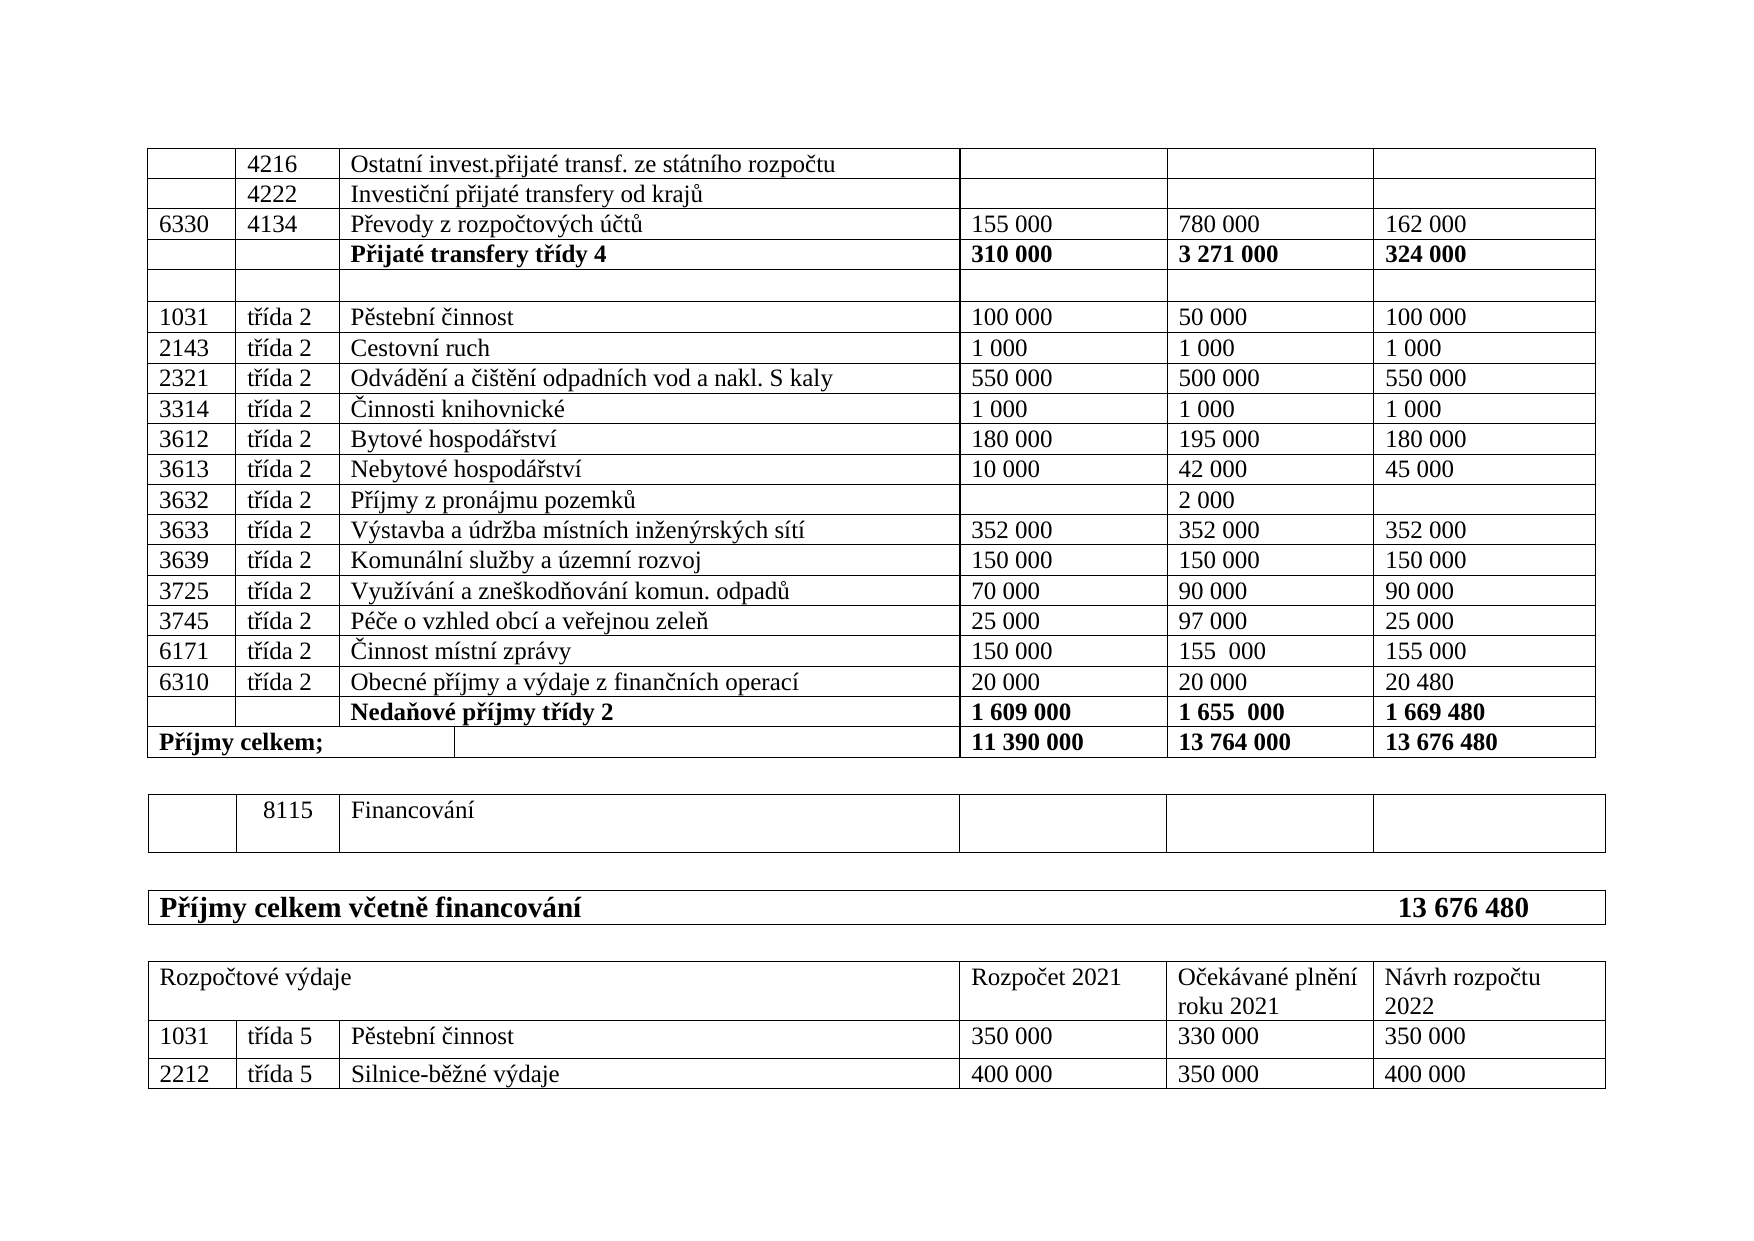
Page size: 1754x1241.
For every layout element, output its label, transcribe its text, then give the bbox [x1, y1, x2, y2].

table_header Návrh rozpočtu 2022 [1374, 962, 1605, 1020]
table_cell 20 480 [1374, 667, 1595, 696]
table_cell [148, 149, 235, 178]
table_cell 90 000 [1374, 576, 1595, 605]
table_cell 90 000 [1168, 576, 1373, 605]
table_cell 150 000 [961, 545, 1167, 575]
table_cell Využívání a zneškodňování komun. odpadů [340, 576, 959, 605]
table_cell 3314 [148, 394, 235, 423]
table_cell [1374, 270, 1595, 301]
table_cell [961, 485, 1167, 514]
table_cell 20 000 [1168, 667, 1373, 696]
table_cell 70 000 [961, 576, 1167, 605]
table_cell Cestovní ruch [340, 333, 959, 362]
table_cell třída 2 [236, 606, 339, 635]
table_cell [1374, 485, 1595, 514]
table_cell třída 2 [236, 545, 339, 575]
table_cell Silnice-běžné výdaje [340, 1059, 959, 1088]
table_cell 550 000 [961, 364, 1167, 393]
table_cell 150 000 [1374, 545, 1595, 575]
table_header Příjmy celkem včetně financování 13 676 480 [149, 891, 1605, 924]
table_header Rozpočet 2021 [960, 962, 1166, 1020]
table_cell 1 669 480 [1374, 697, 1595, 726]
table_cell 400 000 [1374, 1059, 1605, 1088]
table_cell 550 000 [1374, 364, 1595, 393]
table_cell [148, 179, 235, 208]
table_cell Nebytové hospodářství [340, 455, 959, 484]
table_cell [1374, 149, 1595, 178]
table_cell Obecné příjmy a výdaje z finančních operací [340, 667, 959, 696]
table_cell [961, 149, 1167, 178]
table_cell [1374, 179, 1595, 208]
table_cell 3725 [148, 576, 235, 605]
table_cell 352 000 [1168, 515, 1373, 544]
table_cell 100 000 [961, 302, 1167, 332]
table_header [1167, 795, 1373, 852]
table_cell Pěstební činnost [340, 1021, 959, 1058]
table_cell 25 000 [1374, 606, 1595, 635]
table_cell Nedaňové příjmy třídy 2 [340, 697, 959, 726]
table_cell Činnost místní zprávy [340, 636, 959, 666]
table_cell 2 000 [1168, 485, 1373, 514]
table_cell Přijaté transfery třídy 4 [340, 240, 959, 269]
table_cell Výstavba a údržba místních inženýrských sítí [340, 515, 959, 544]
table_cell Příjmy celkem; [148, 727, 454, 757]
table_cell [340, 270, 959, 301]
table_cell třída 2 [236, 576, 339, 605]
table_cell 97 000 [1168, 606, 1373, 635]
table_cell Převody z rozpočtových účtů [340, 209, 959, 238]
table_cell 195 000 [1168, 424, 1373, 453]
table_cell [1168, 270, 1373, 301]
table_cell 1 000 [1168, 333, 1373, 362]
table_cell 6171 [148, 636, 235, 666]
table_cell 310 000 [961, 240, 1167, 269]
table_header [960, 795, 1166, 852]
table_cell 400 000 [960, 1059, 1166, 1088]
table_cell Komunální služby a územní rozvoj [340, 545, 959, 575]
table_header Rozpočtové výdaje [149, 962, 959, 1020]
table_cell třída 5 [237, 1059, 339, 1088]
table_cell 780 000 [1168, 209, 1373, 238]
table_cell 3632 [148, 485, 235, 514]
table_cell 1 609 000 [961, 697, 1167, 726]
table_cell 4134 [236, 209, 339, 238]
table_cell 1 000 [961, 394, 1167, 423]
table_cell Odvádění a čištění odpadních vod a nakl. S kaly [340, 364, 959, 393]
table_cell 1 000 [1168, 394, 1373, 423]
table_cell třída 2 [236, 394, 339, 423]
table_header Financování [340, 795, 959, 852]
table_cell 6310 [148, 667, 235, 696]
table_cell třída 5 [237, 1021, 339, 1058]
table_cell třída 2 [236, 302, 339, 332]
table_cell [1168, 179, 1373, 208]
table_cell 13 764 000 [1168, 727, 1373, 757]
table_cell třída 2 [236, 485, 339, 514]
table_header [1374, 795, 1605, 852]
table_cell Ostatní invest.přijaté transf. ze státního rozpočtu [340, 149, 959, 178]
table_header [149, 795, 236, 852]
table_cell 4222 [236, 179, 339, 208]
table_cell 180 000 [1374, 424, 1595, 453]
table_cell 11 390 000 [961, 727, 1167, 757]
table_cell 3633 [148, 515, 235, 544]
table_cell 150 000 [961, 636, 1167, 666]
table_cell 350 000 [960, 1021, 1166, 1058]
table_header 8115 [237, 795, 339, 852]
table_cell 6330 [148, 209, 235, 238]
table_cell 1 000 [961, 333, 1167, 362]
table_cell 42 000 [1168, 455, 1373, 484]
table_cell [148, 240, 235, 269]
table_cell 1 000 [1374, 394, 1595, 423]
table_cell 3639 [148, 545, 235, 575]
table_header Očekávané plnění roku 2021 [1167, 962, 1373, 1020]
table_cell [236, 240, 339, 269]
table_cell 1031 [148, 302, 235, 332]
table_cell 155 000 [1168, 636, 1373, 666]
table_cell třída 2 [236, 364, 339, 393]
table_cell 50 000 [1168, 302, 1373, 332]
table_cell [236, 270, 339, 301]
table_cell 180 000 [961, 424, 1167, 453]
table_cell 500 000 [1168, 364, 1373, 393]
table_cell třída 2 [236, 667, 339, 696]
table_cell 155 000 [1374, 636, 1595, 666]
table_cell 3 271 000 [1168, 240, 1373, 269]
table_cell [455, 727, 959, 757]
table_cell 3613 [148, 455, 235, 484]
table_cell třída 2 [236, 455, 339, 484]
table_cell 1031 [149, 1021, 236, 1058]
table_cell 350 000 [1167, 1059, 1373, 1088]
table_cell třída 2 [236, 515, 339, 544]
table_cell 2321 [148, 364, 235, 393]
table_cell 324 000 [1374, 240, 1595, 269]
table_cell 1 000 [1374, 333, 1595, 362]
table_cell 162 000 [1374, 209, 1595, 238]
table_cell 13 676 480 [1374, 727, 1595, 757]
table_cell 155 000 [961, 209, 1167, 238]
table_cell 10 000 [961, 455, 1167, 484]
table_cell 100 000 [1374, 302, 1595, 332]
table_cell [961, 270, 1167, 301]
table_cell třída 2 [236, 333, 339, 362]
table_cell 2212 [149, 1059, 236, 1088]
table_cell [148, 270, 235, 301]
table_cell Příjmy z pronájmu pozemků [340, 485, 959, 514]
table_cell [236, 697, 339, 726]
table_cell [1168, 149, 1373, 178]
table_cell Péče o vzhled obcí a veřejnou zeleň [340, 606, 959, 635]
table_cell 2143 [148, 333, 235, 362]
table_cell 45 000 [1374, 455, 1595, 484]
table_cell [961, 179, 1167, 208]
table_cell třída 2 [236, 424, 339, 453]
table_cell Pěstební činnost [340, 302, 959, 332]
table_cell 350 000 [1374, 1021, 1605, 1058]
table_cell Bytové hospodářství [340, 424, 959, 453]
table_cell 3745 [148, 606, 235, 635]
table_cell 150 000 [1168, 545, 1373, 575]
table_cell 330 000 [1167, 1021, 1373, 1058]
table_cell 3612 [148, 424, 235, 453]
table_cell Činnosti knihovnické [340, 394, 959, 423]
table_cell 352 000 [961, 515, 1167, 544]
table_cell 25 000 [961, 606, 1167, 635]
table_cell [148, 697, 235, 726]
table_cell 20 000 [961, 667, 1167, 696]
table_cell 1 655 000 [1168, 697, 1373, 726]
table_cell Investiční přijaté transfery od krajů [340, 179, 959, 208]
table_cell 352 000 [1374, 515, 1595, 544]
table_cell 4216 [236, 149, 339, 178]
table_cell třída 2 [236, 636, 339, 666]
